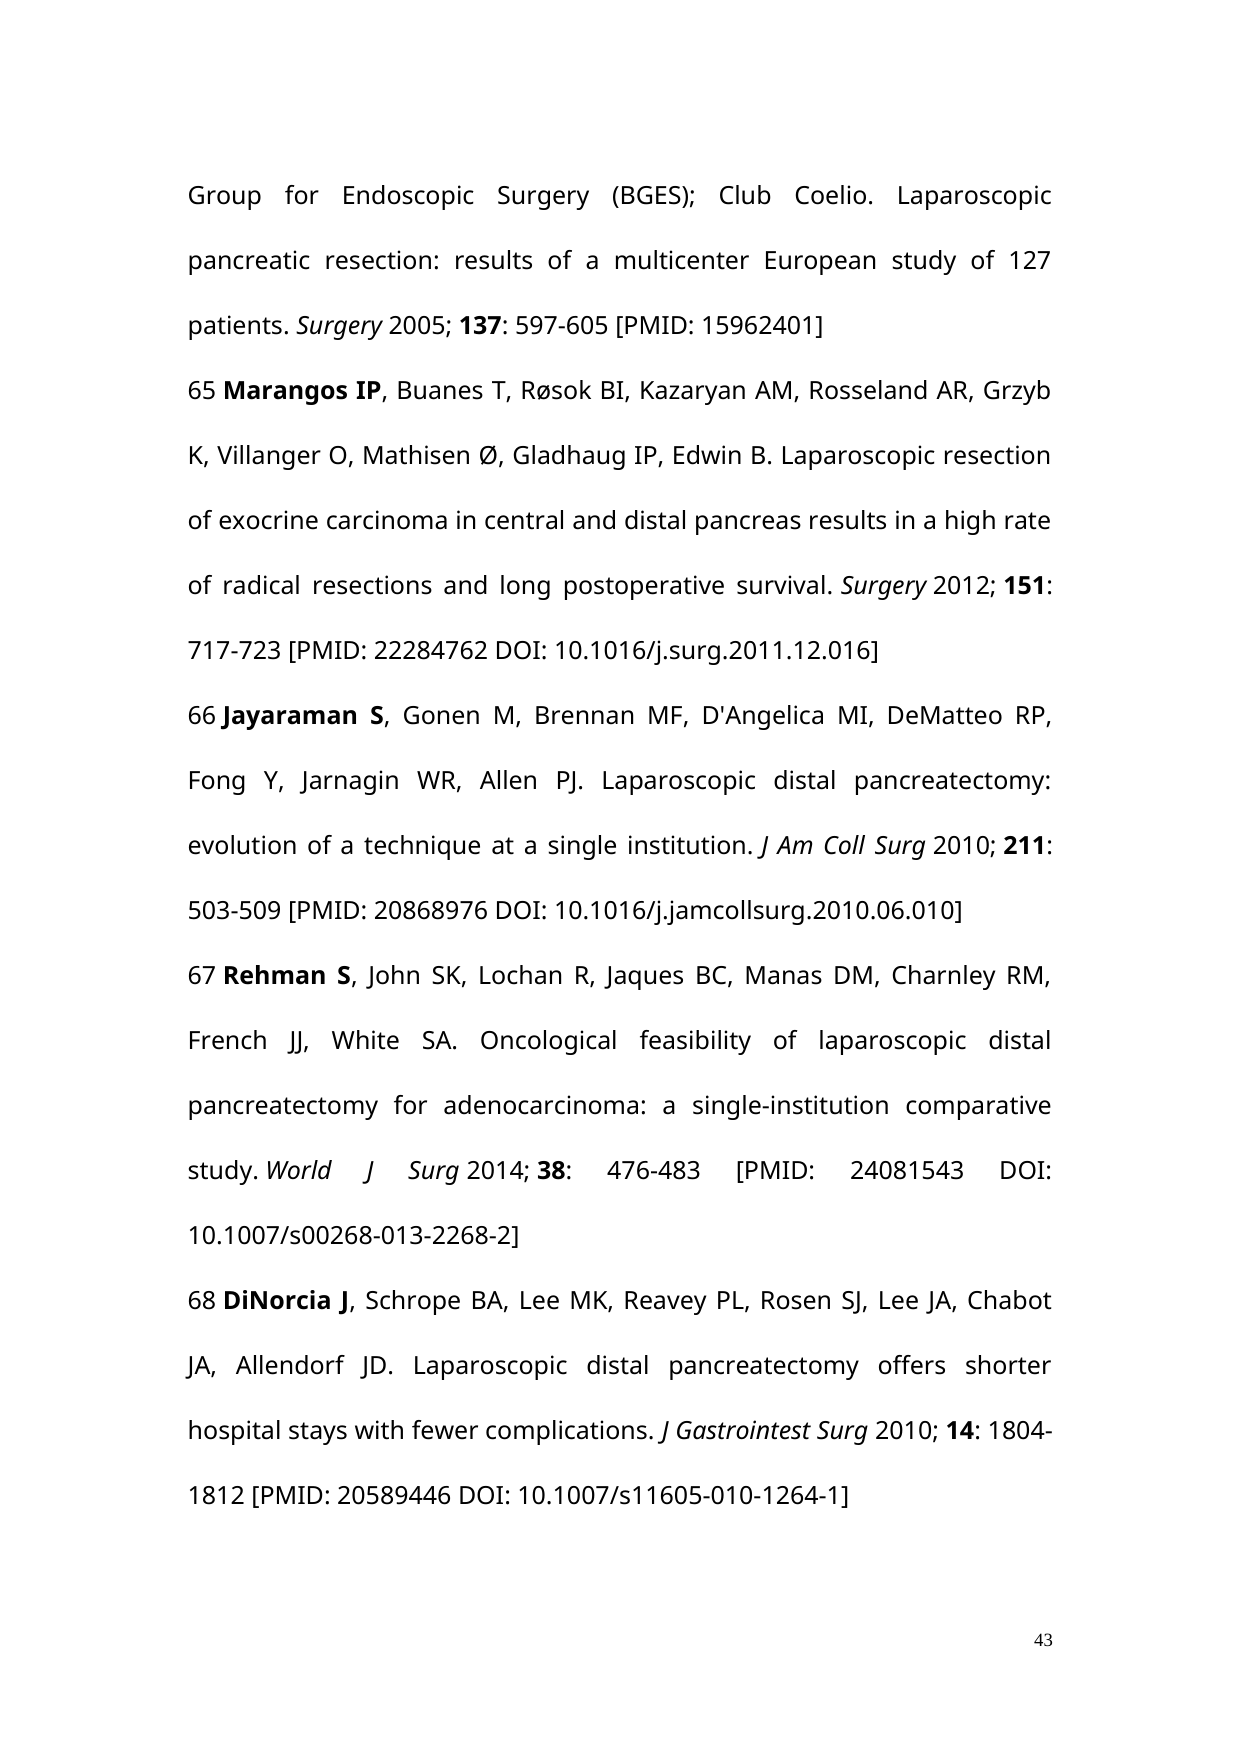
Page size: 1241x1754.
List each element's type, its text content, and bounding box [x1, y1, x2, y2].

text 68 DiNorcia J, Schrope BA, Lee MK, Reavey PL, Rosen SJ, Lee JA, Chabot JA, Allendorf JD. Laparoscopic distal pancreatectomy offers shorter hospital stays with fewer complications. J Gastrointest Surg 2010; 14: 1804-1812 [PMID: 20589446 DOI: 10.1007/s11605-010-1264-1] [187, 1267, 1053, 1527]
text 66 Jayaraman S, Gonen M, Brennan MF, D'Angelica MI, DeMatteo RP, Fong Y, Jarnagin WR, Allen PJ. Laparoscopic distal pancreatectomy: evolution of a technique at a single institution. J Am Coll Surg 2010; 211: 503-509 [PMID: 20868976 DOI: 10.1016/j.jamcollsurg.2010.06.010] [187, 682, 1053, 942]
text 67 Rehman S, John SK, Lochan R, Jaques BC, Manas DM, Charnley RM, French JJ, White SA. Oncological feasibility of laparoscopic distal pancreatectomy for adenocarcinoma: a single-institution comparative study. World J Surg 2014; 38: 476-483 [PMID: 24081543 DOI: 10.1007/s00268-013-2268-2] [187, 942, 1053, 1267]
text 65 Marangos IP, Buanes T, Røsok BI, Kazaryan AM, Rosseland AR, Grzyb K, Villanger O, Mathisen Ø, Gladhaug IP, Edwin B. Laparoscopic resection of exocrine carcinoma in central and distal pancreas results in a high rate of radical resections and long postoperative survival. Surgery 2012; 151: 717-723 [PMID: 22284762 DOI: 10.1016/j.surg.2011.12.016] [187, 357, 1053, 682]
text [187, 162, 1053, 357]
